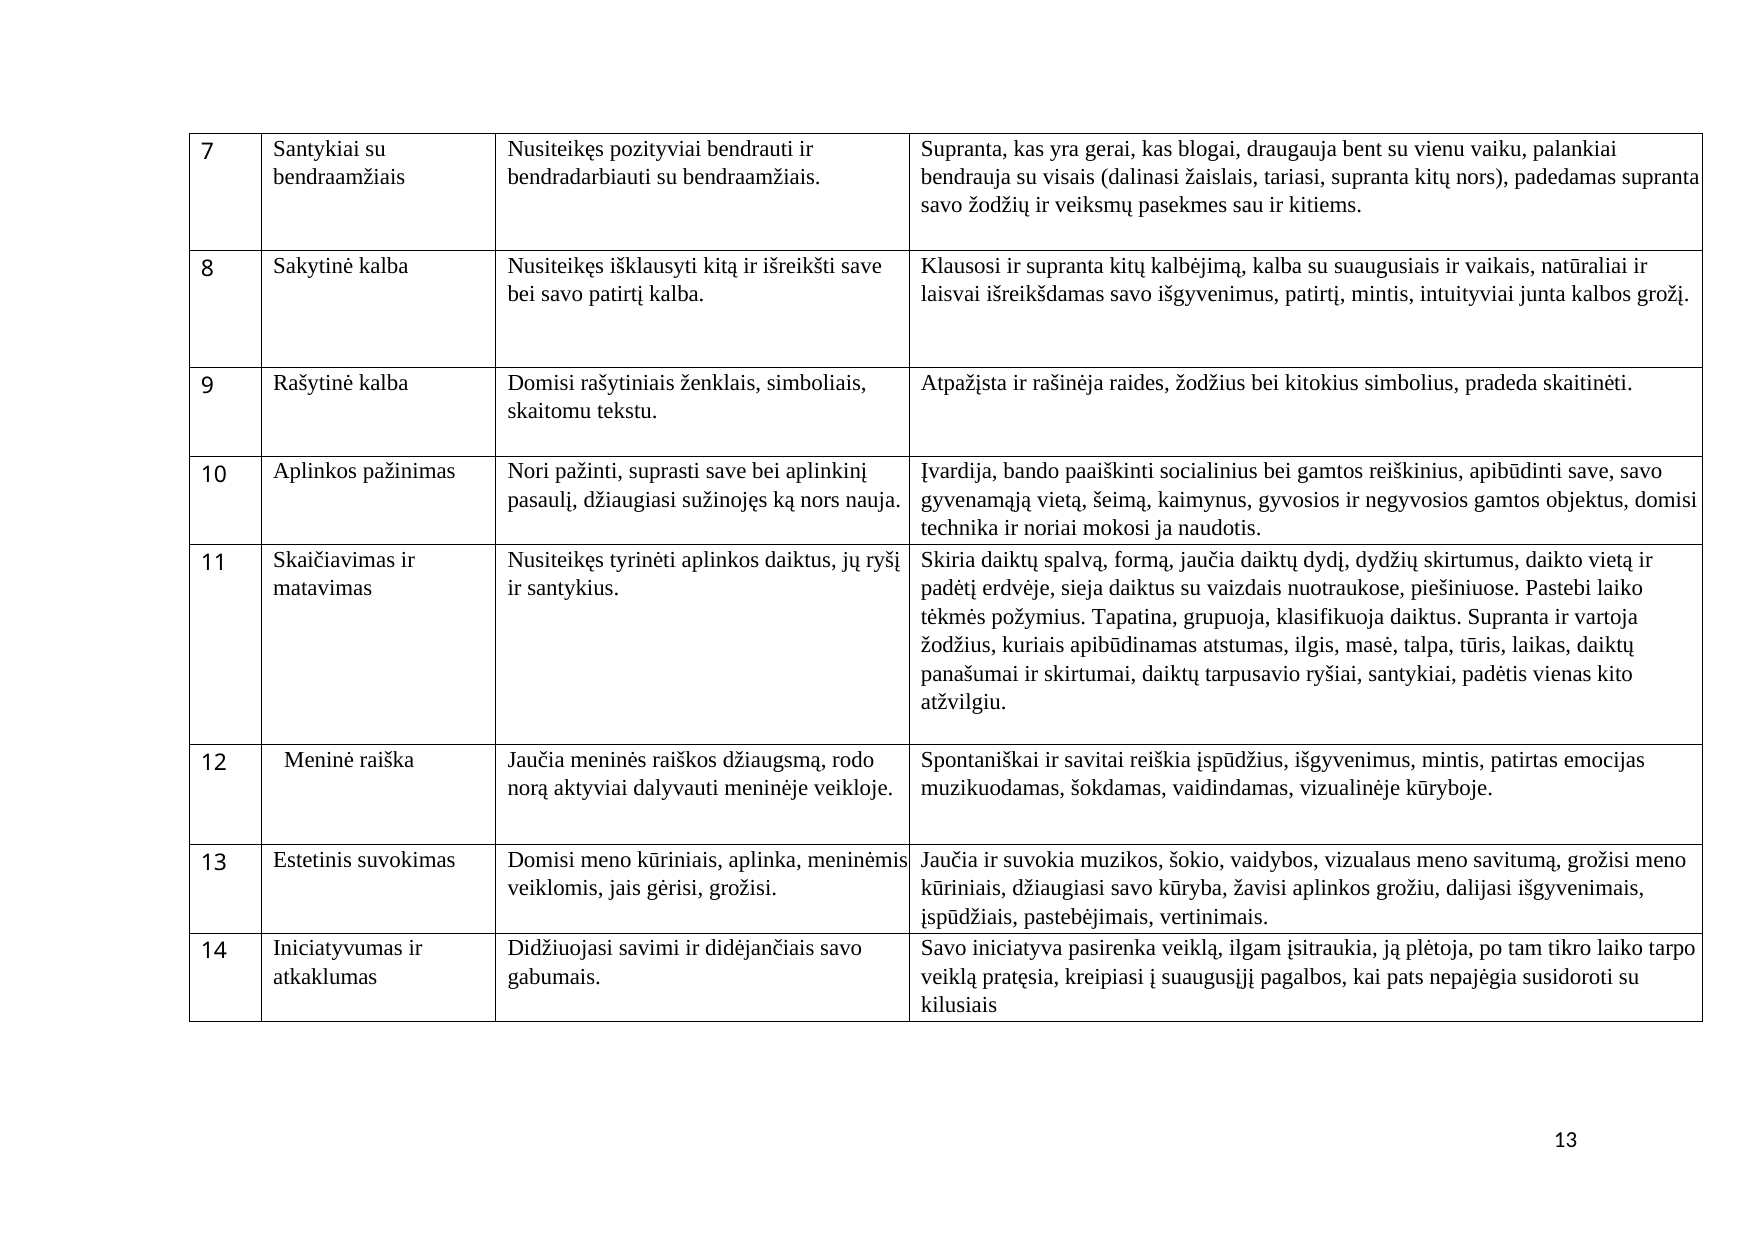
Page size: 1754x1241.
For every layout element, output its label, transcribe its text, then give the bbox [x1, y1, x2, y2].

table_cell Savo iniciatyva pasirenka veiklą, ilgam įsitraukia, ją plėtoja, po tam tikro laiko tarpo veiklą pratęsia, kreipiasi į suaugusįjį pagalbos, kai pats nepajėgia susidoroti su kilusiais [910, 934, 1702, 1021]
table_cell Įvardija, bando paaiškinti socialinius bei gamtos reiškinius, apibūdinti save, savo gyvenamąją vietą, šeimą, kaimynus, gyvosios ir negyvosios gamtos objektus, domisi technika ir noriai mokosi ja naudotis. [910, 457, 1702, 544]
table_cell 11 [190, 545, 261, 744]
table_cell Estetinis suvokimas [262, 845, 495, 933]
table_header Santykiai su bendraamžiais [262, 134, 495, 250]
table_header Supranta, kas yra gerai, kas blogai, draugauja bent su vienu vaiku, palankiai bendrauja su visais (dalinasi žaislais, tariasi, supranta kitų nors), padedamas supranta savo žodžių ir veiksmų pasekmes sau ir kitiems. [910, 134, 1702, 250]
table_cell Meninė raiška [262, 745, 495, 844]
table_cell Nusiteikęs tyrinėti aplinkos daiktus, jų ryšį ir santykius. [496, 545, 909, 744]
table_cell 13 [190, 845, 261, 933]
table_cell Rašytinė kalba [262, 368, 495, 456]
table_cell 9 [190, 368, 261, 456]
table_cell 14 [190, 934, 261, 1021]
table_header Nusiteikęs pozityviai bendrauti ir bendradarbiauti su bendraamžiais. [496, 134, 909, 250]
table_cell Didžiuojasi savimi ir didėjančiais savo gabumais. [496, 934, 909, 1021]
table_cell Jaučia meninės raiškos džiaugsmą, rodo norą aktyviai dalyvauti meninėje veikloje. [496, 745, 909, 844]
table_cell 12 [190, 745, 261, 844]
table_cell Spontaniškai ir savitai reiškia įspūdžius, išgyvenimus, mintis, patirtas emocijas muzikuodamas, šokdamas, vaidindamas, vizualinėje kūryboje. [910, 745, 1702, 844]
table_cell Iniciatyvumas ir atkaklumas [262, 934, 495, 1021]
table_cell 10 [190, 457, 261, 544]
table_cell Skaičiavimas ir matavimas [262, 545, 495, 744]
table_cell Skiria daiktų spalvą, formą, jaučia daiktų dydį, dydžių skirtumus, daikto vietą ir padėtį erdvėje, sieja daiktus su vaizdais nuotraukose, piešiniuose. Pastebi laiko tėkmės požymius. Tapatina, grupuoja, klasifikuoja daiktus. Supranta ir vartoja žodžius, kuriais apibūdinamas atstumas, ilgis, masė, talpa, tūris, laikas, daiktų panašumai ir skirtumai, daiktų tarpusavio ryšiai, santykiai, padėtis vienas kito atžvilgiu. [910, 545, 1702, 744]
table_cell Jaučia ir suvokia muzikos, šokio, vaidybos, vizualaus meno savitumą, grožisi meno kūriniais, džiaugiasi savo kūryba, žavisi aplinkos grožiu, dalijasi išgyvenimais, įspūdžiais, pastebėjimais, vertinimais. [910, 845, 1702, 933]
table_cell Atpažįsta ir rašinėja raides, žodžius bei kitokius simbolius, pradeda skaitinėti. [910, 368, 1702, 456]
table_header 7 [190, 134, 261, 250]
table_cell Nori pažinti, suprasti save bei aplinkinį pasaulį, džiaugiasi sužinojęs ką nors nauja. [496, 457, 909, 544]
table_cell Aplinkos pažinimas [262, 457, 495, 544]
table_cell 8 [190, 251, 261, 367]
table_cell Domisi meno kūriniais, aplinka, meninėmis veiklomis, jais gėrisi, grožisi. [496, 845, 909, 933]
table_cell Klausosi ir supranta kitų kalbėjimą, kalba su suaugusiais ir vaikais, natūraliai ir laisvai išreikšdamas savo išgyvenimus, patirtį, mintis, intuityviai junta kalbos grožį. [910, 251, 1702, 367]
table_cell Domisi rašytiniais ženklais, simboliais, skaitomu tekstu. [496, 368, 909, 456]
table_cell Nusiteikęs išklausyti kitą ir išreikšti save bei savo patirtį kalba. [496, 251, 909, 367]
table_cell Sakytinė kalba [262, 251, 495, 367]
